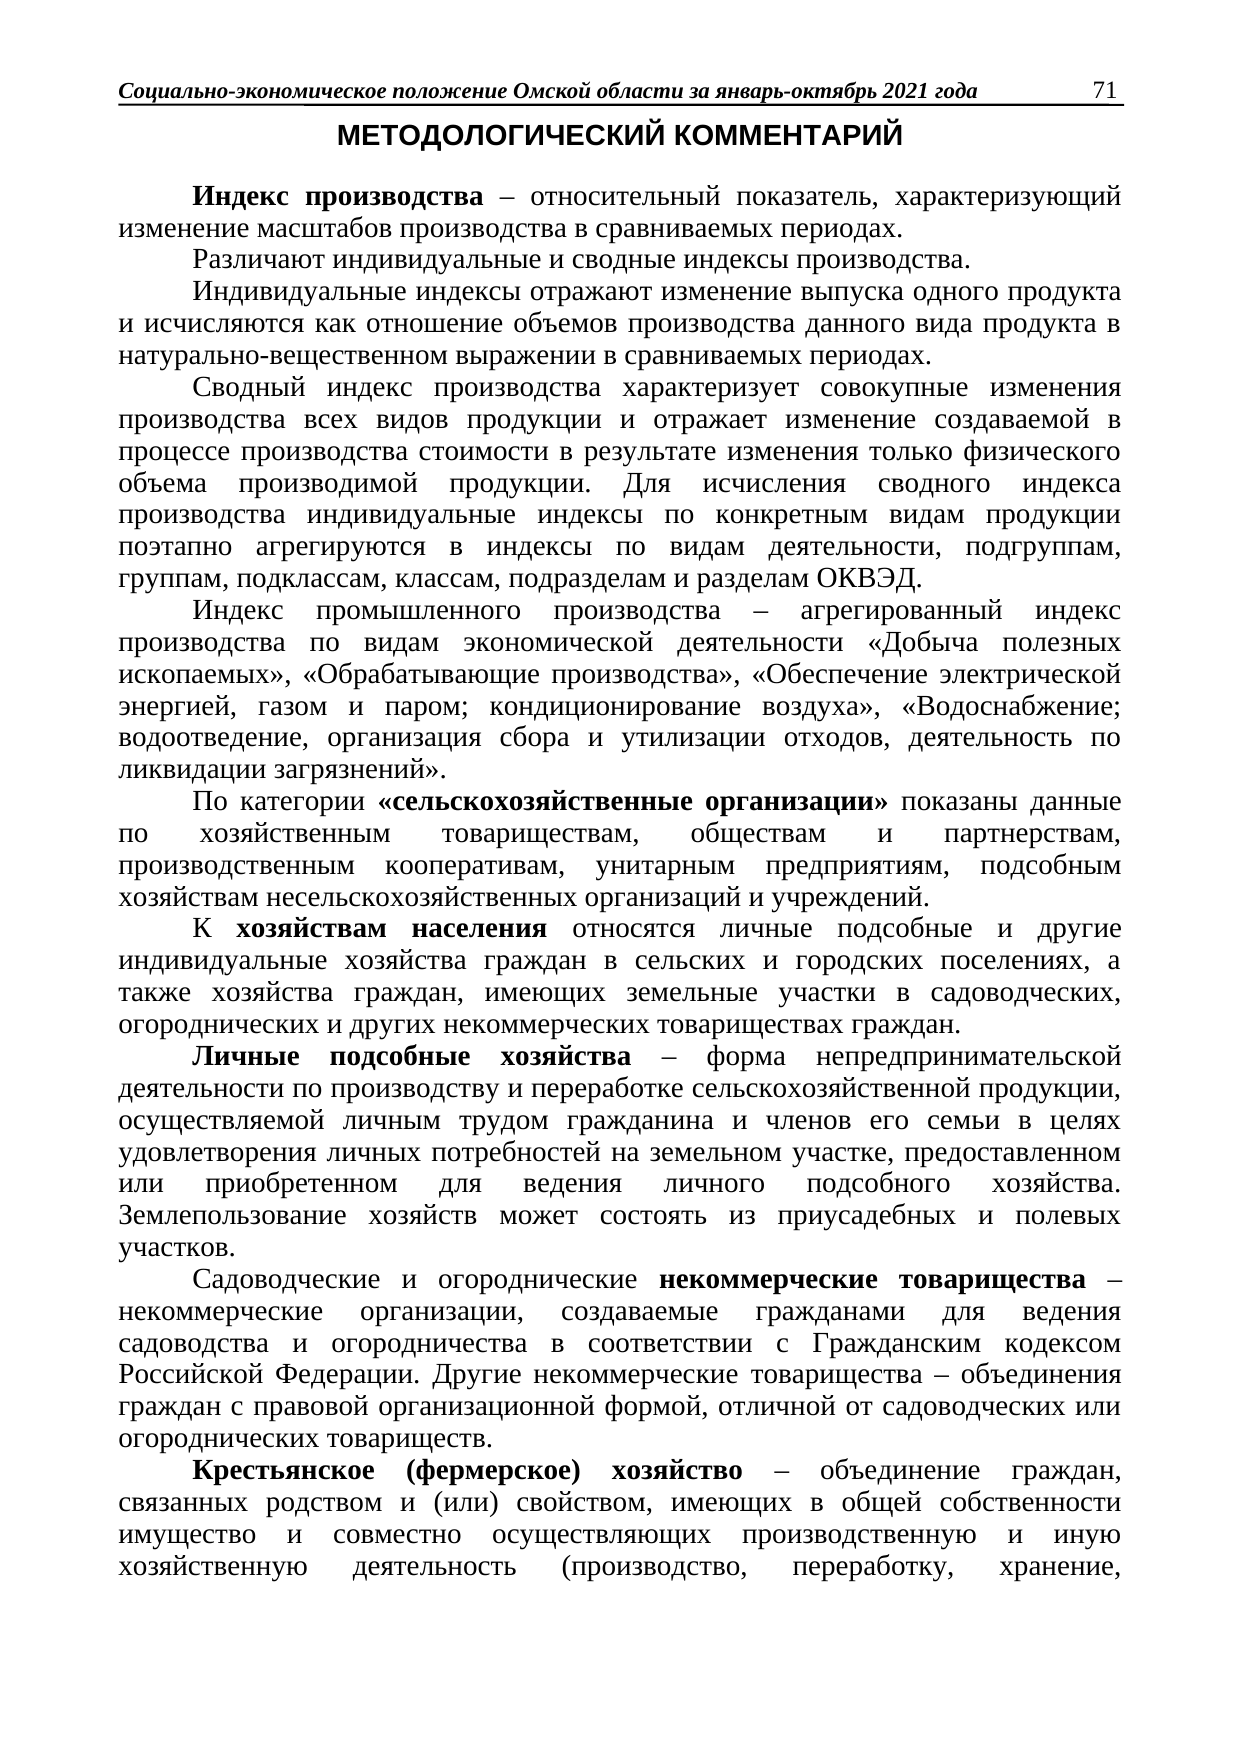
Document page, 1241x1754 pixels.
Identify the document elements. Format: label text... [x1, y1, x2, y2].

text Сводный индекс производства характеризует совокупные изменения производства всех видов продукции и отражает изменение создаваемой в процессе производства стоимости в результате изменения только физического объема производимой продукции. Для исчисления сводного индекса производства индивидуальные индексы по конкретным видам продукции поэтапно агрегируются в индексы по видам деятельности, подгруппам, группам, подклассам, классам, подразделам и разделам ОКВЭД. [118, 371, 1122, 594]
text Индекс производства – относительный показатель, характеризующий изменение масштабов производства в сравниваемых периодах. [118, 180, 1122, 243]
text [118, 1454, 1122, 1581]
title Методологический комментарий [118, 118, 1122, 152]
text Личные подсобные хозяйства – форма непредпринимательской деятельности по производству и переработке сельскохозяйственной продукции, осуществляемой личным трудом гражданина и членов его семьи в целях удовлетворения личных потребностей на земельном участке, предоставленном или приобретенном для ведения личного подсобного хозяйства. Землепользование хозяйств может состоять из приусадебных и полевых участков. [118, 1040, 1122, 1263]
text Индекс промышленного производства – агрегированный индекс производства по видам экономической деятельности «Добыча полезных ископаемых», «Обрабатывающие производства», «Обеспечение электрической энергией, газом и паром; кондиционирование воздуха», «Водоснабжение; водоотведение, организация сбора и утилизации отходов, деятельность по ликвидации загрязнений». [118, 594, 1122, 785]
text К хозяйствам населения относятся личные подсобные и другие индивидуальные хозяйства граждан в сельских и городских поселениях, а также хозяйства граждан, имеющих земельные участки в садоводческих, огороднических и других некоммерческих товариществах граждан. [118, 912, 1122, 1040]
text Различают индивидуальные и сводные индексы производства. [118, 243, 1122, 275]
text По категории «сельскохозяйственные организации» показаны данные по хозяйственным товариществам, обществам и партнерствам, производственным кооперативам, унитарным предприятиям, подсобным хозяйствам несельскохозяйственных организаций и учреждений. [118, 785, 1122, 912]
text Индивидуальные индексы отражают изменение выпуска одного продукта и исчисляются как отношение объемов производства данного вида продукта в натурально-вещественном выражении в сравниваемых периодах. [118, 275, 1122, 371]
text Садоводческие и огороднические некоммерческие товарищества – некоммерческие организации, создаваемые гражданами для ведения садоводства и огородничества в соответствии с Гражданским кодексом Российской Федерации. Другие некоммерческие товарищества – объединения граждан с правовой организационной формой, отличной от садоводческих или огороднических товариществ. [118, 1263, 1122, 1454]
